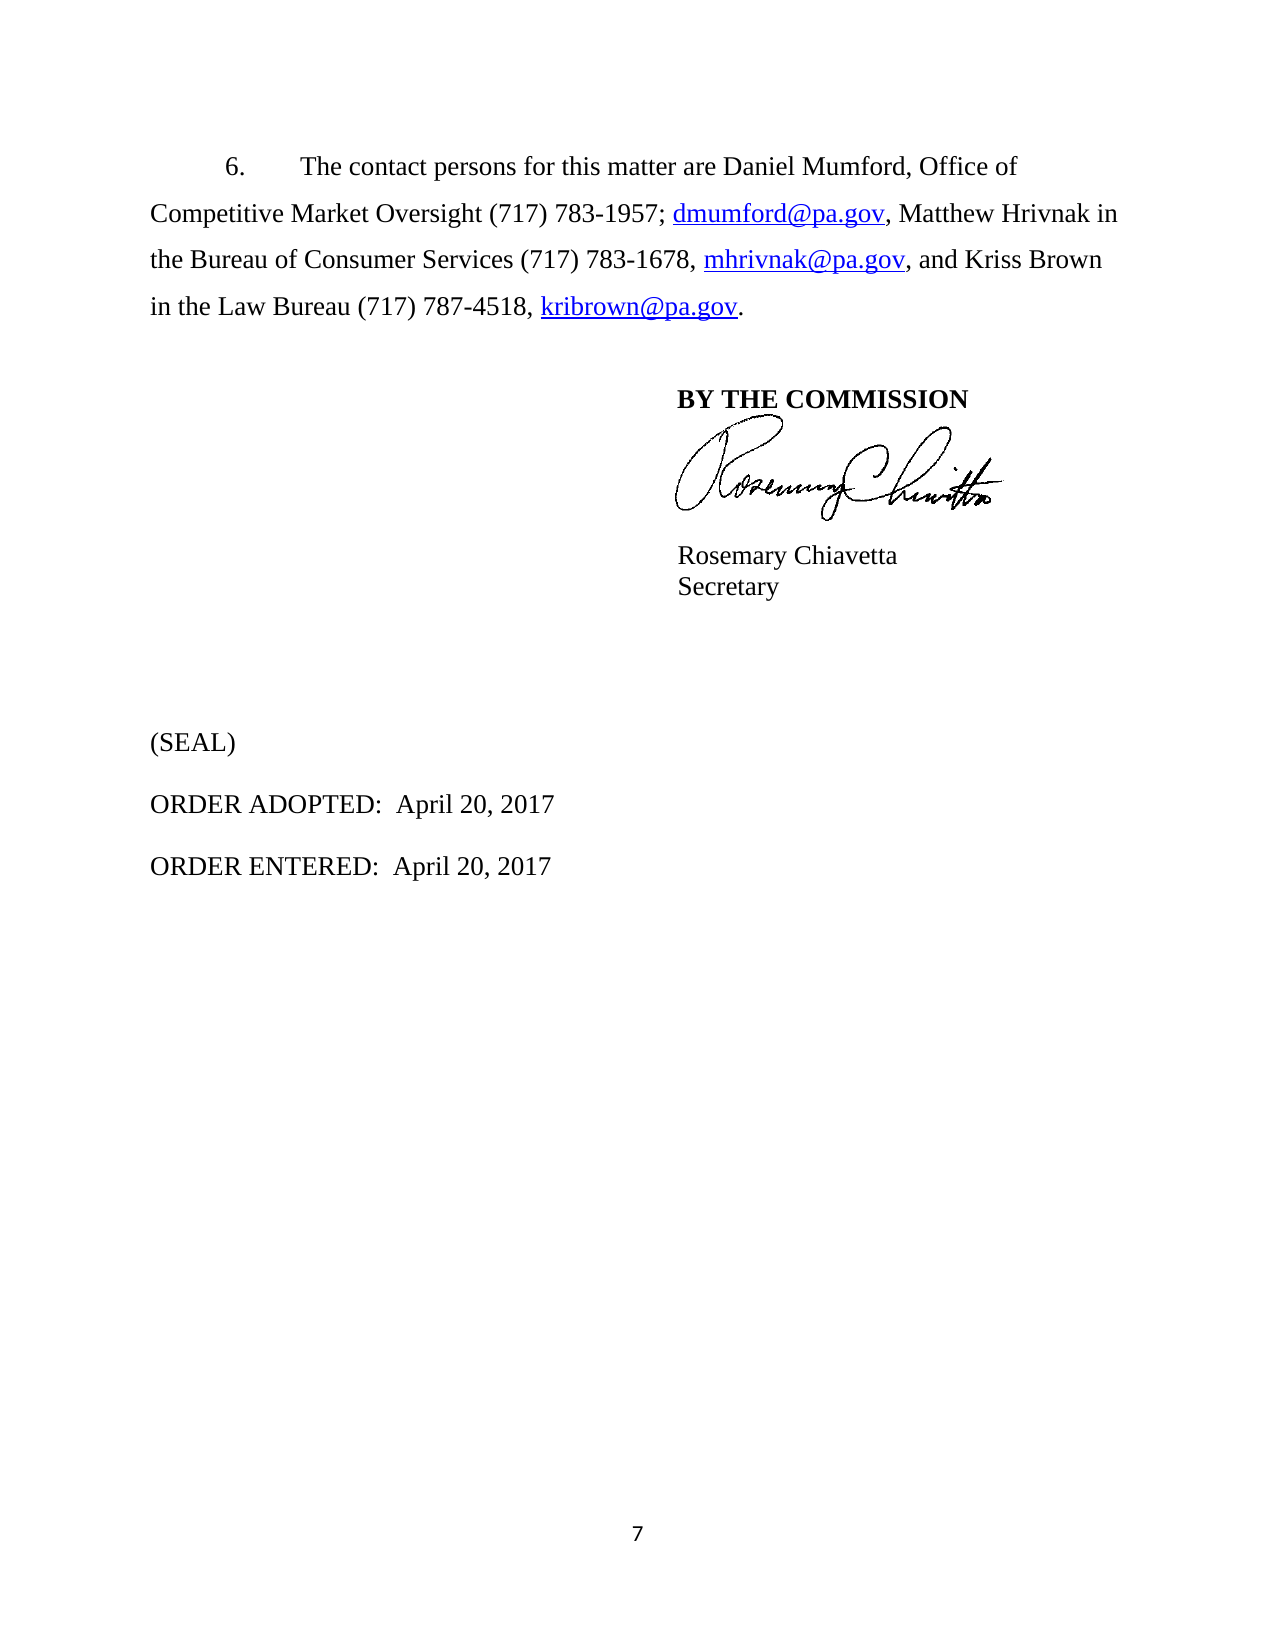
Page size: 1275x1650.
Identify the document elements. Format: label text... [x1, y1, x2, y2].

text 6. The contact persons for this matter are Daniel Mumford, Office of Competitive Market Oversight (717) 783-1957; dmumford@pa.gov, Matthew Hrivnak in the Bureau of Consumer Services (717) 783-1678, mhrivnak@pa.gov, and Kriss Brown in the Law Bureau (717) 787-4518, kribrown@pa.gov. [150, 150, 1125, 321]
text Rosemary Chiavetta [677, 539, 1125, 570]
text (SEAL) [150, 726, 1125, 757]
text ORDER ENTERED: April 20, 2017 [150, 851, 1125, 882]
text BY THE COMMISSION [677, 383, 1125, 414]
picture [663, 396, 1025, 535]
text Secretary [677, 570, 1125, 601]
text ORDER ADOPTED: April 20, 2017 [150, 788, 1125, 819]
